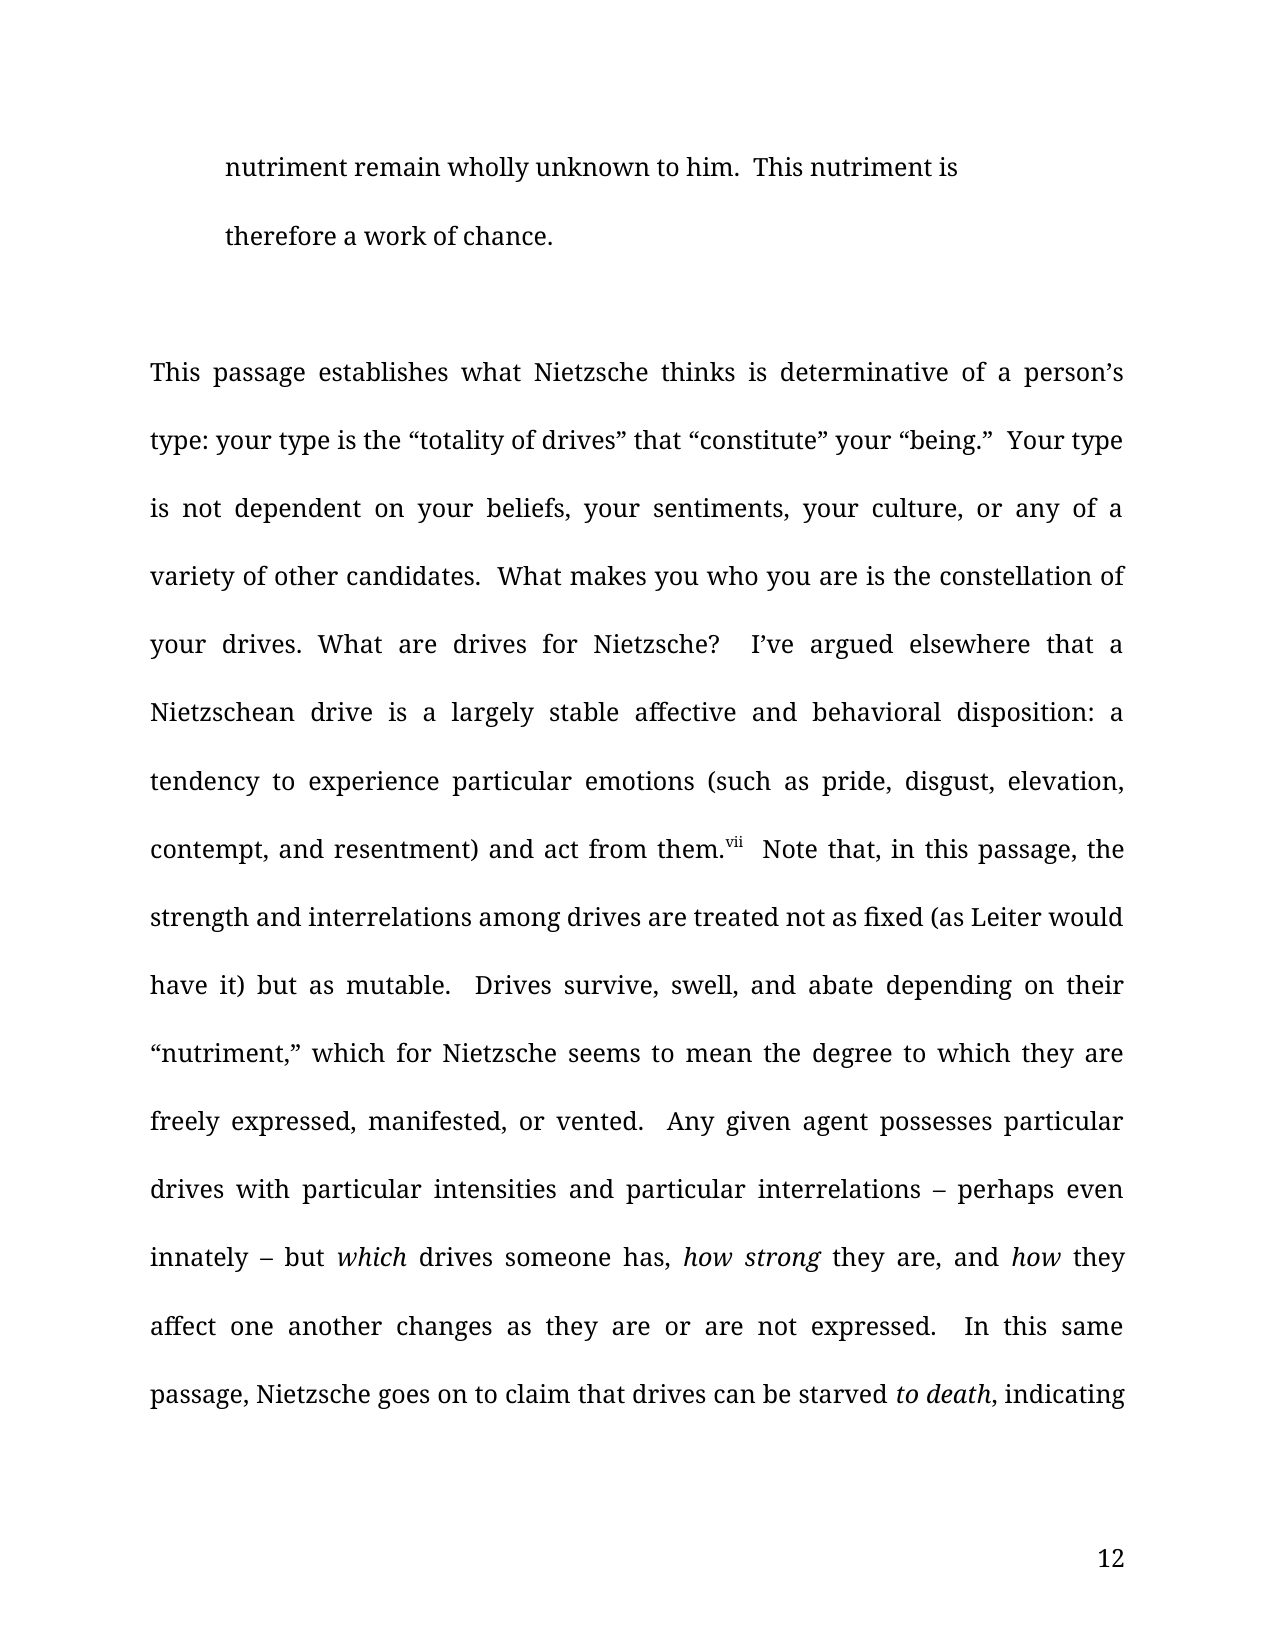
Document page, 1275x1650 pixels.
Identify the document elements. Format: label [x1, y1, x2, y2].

text [225, 150, 1050, 252]
text [150, 354, 1125, 1410]
